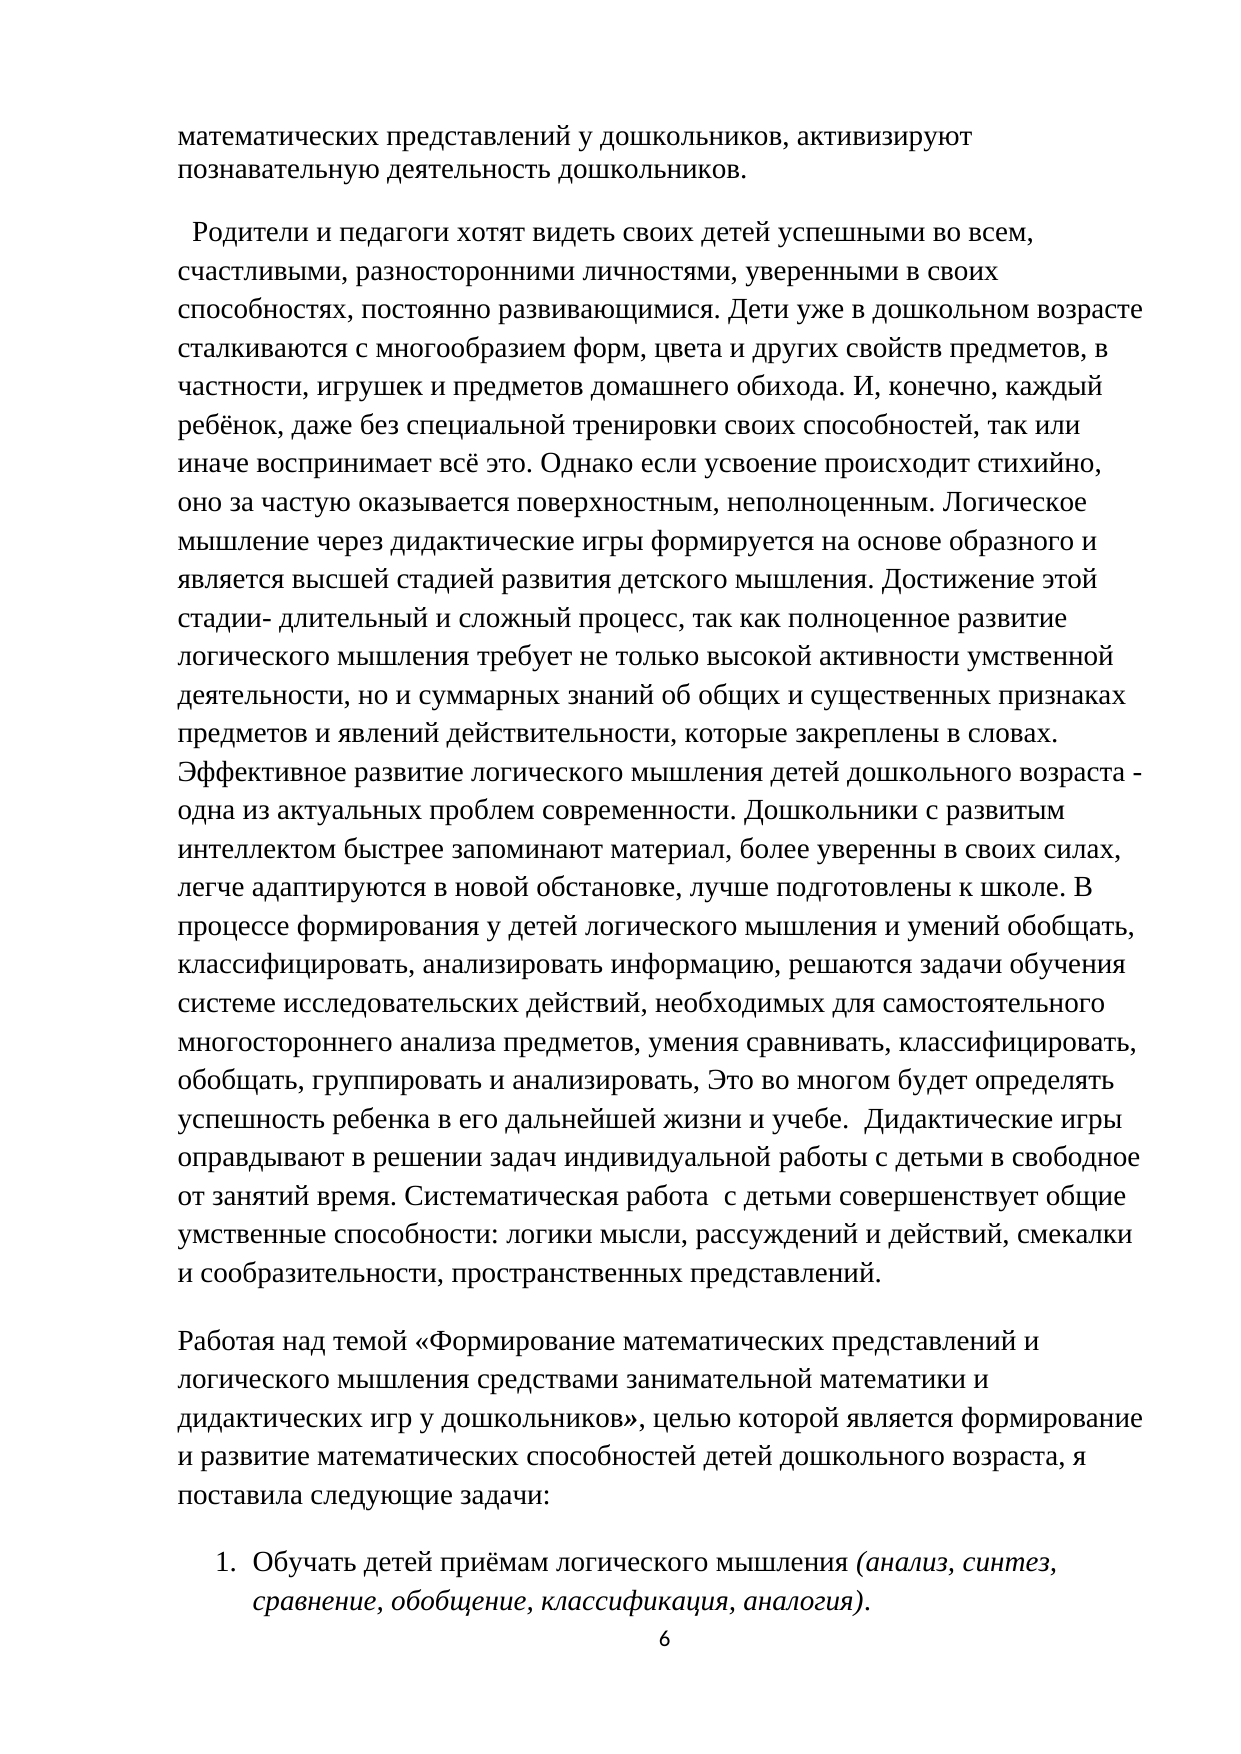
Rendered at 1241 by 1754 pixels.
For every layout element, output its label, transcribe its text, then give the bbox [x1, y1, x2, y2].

text Работая над темой «Формирование математических представлений и логического мышления средствами занимательной математики и дидактических игр у дошкольников», целью которой является формирование и развитие математических способностей детей дошкольного возраста, я поставила следующие задачи: [177, 1323, 1152, 1510]
text Родители и педагоги хотят видеть своих детей успешными во всем, счастливыми, разносторонними личностями, уверенными в своих способностях, постоянно развивающимися. Дети уже в дошкольном возрасте сталкиваются с многообразием форм, цвета и других свойств предметов, в частности, игрушек и предметов домашнего обихода. И, конечно, каждый ребёнок, даже без специальной тренировки своих способностей, так или иначе воспринимает всё это. Однако если усвоение происходит стихийно, оно за частую оказывается поверхностным, неполноценным. Логическое мышление через дидактические игры формируется на основе образного и является высшей стадией развития детского мышления. Достижение этой стадии- длительный и сложный процесс, так как полноценное развитие логического мышления требует не только высокой активности умственной деятельности, но и суммарных знаний об общих и существенных признаках предметов и явлений действительности, которые закреплены в словах. Эффективное развитие логического мышления детей дошкольного возраста - одна из актуальных проблем современности. Дошкольники с развитым интеллектом быстрее запоминают материал, более уверенны в своих силах, легче адаптируются в новой обстановке, лучше подготовлены к школе. В процессе формирования у детей логического мышления и умений обобщать, классифицировать, анализировать информацию, решаются задачи обучения системе исследовательских действий, необходимых для самостоятельного многостороннего анализа предметов, умения сравнивать, классифицировать, обобщать, группировать и анализировать, Это во многом будет определять успешность ребенка в его дальнейшей жизни и учебе. Дидактические игры оправдывают в решении задач индивидуальной работы с детьми в свободное от занятий время. Систематическая работа с детьми совершенствует общие умственные способности: логики мысли, рассуждений и действий, смекалки и сообразительности, пространственных представлений. [177, 214, 1152, 1288]
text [177, 118, 1152, 185]
list Обучать детей приёмам логического мышления (анализ, синтез, сравнение, обобщение, классификация, аналогия). [215, 1544, 1152, 1617]
